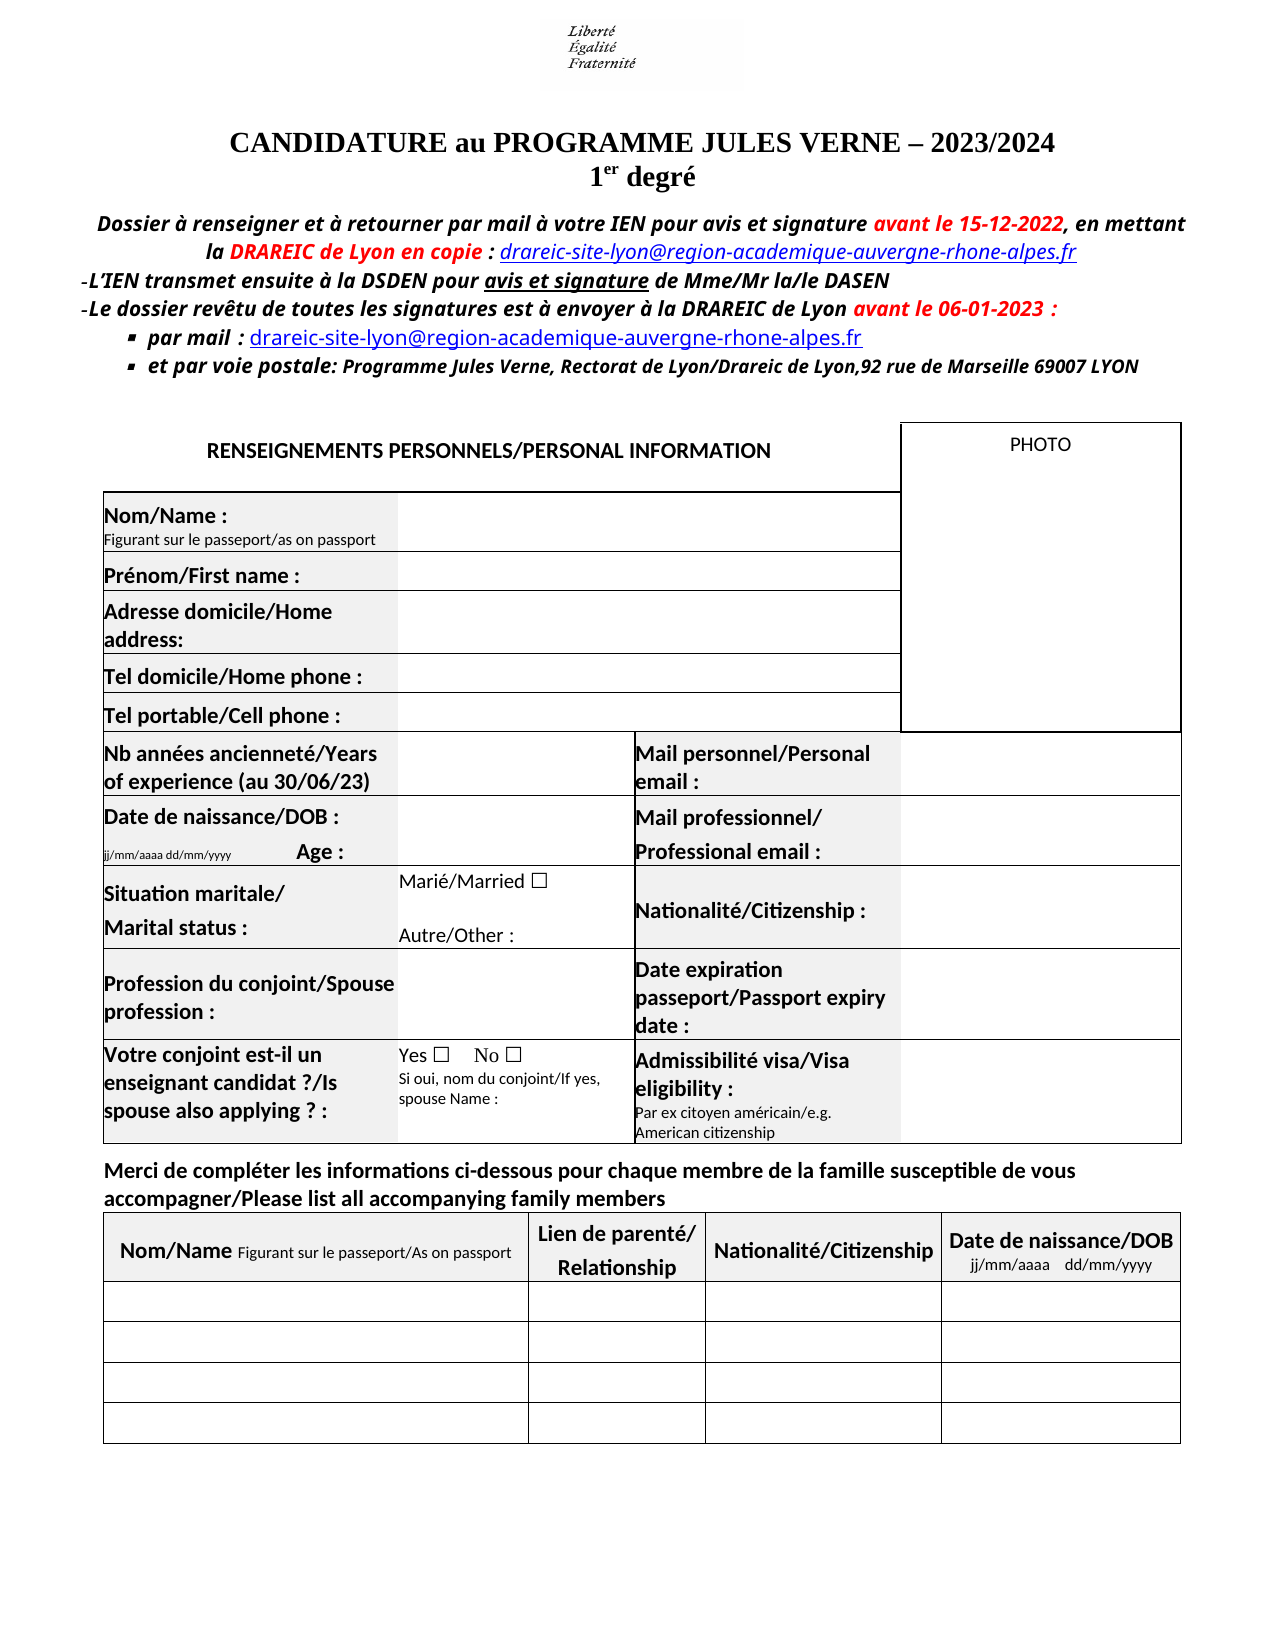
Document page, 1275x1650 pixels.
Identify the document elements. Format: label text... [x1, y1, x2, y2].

table_cell Date expiration passeport/Passport expiry date : [636, 949, 901, 1039]
table_cell [104, 1282, 528, 1321]
table_cell [399, 591, 900, 653]
table_cell [399, 796, 634, 865]
table_header Nationalité/Citizenship [706, 1213, 941, 1281]
table_cell Votre conjoint est-il un enseignant candidat ?/Is spouse also applying ? : [104, 1040, 398, 1142]
table_cell [104, 1403, 528, 1442]
table_cell [529, 1403, 705, 1442]
table_cell [399, 552, 900, 590]
table_cell [529, 1363, 705, 1402]
table_cell Profession du conjoint/Spouse profession : [104, 949, 398, 1039]
table_cell [706, 1363, 941, 1402]
table_cell [706, 1322, 941, 1362]
table_cell Nom/Name : Figurant sur le passeport/as on passport [104, 493, 398, 551]
table_header Nom/Name Figurant sur le passeport/As on passport [104, 1213, 528, 1281]
list et par voie postale: Programme Jules Verne, Rectorat de Lyon/Drareic de Lyon,92 rue de Marseille 69007 LYON [125, 351, 1196, 380]
table_cell Yes No Si oui, nom du conjoint/If yes, spouse Name : [399, 1040, 634, 1142]
table_cell Situation maritale/ Marital status : [104, 866, 398, 948]
table_header Lien de parenté/ Relationship [529, 1213, 705, 1281]
list L’IEN transmet ensuite à la DSDEN pour avis et signature de Mme/Mr la/le DASEN [81, 266, 1196, 294]
table_cell [104, 1363, 528, 1402]
table_cell [901, 865, 1181, 948]
table_cell [901, 948, 1181, 1039]
table_cell [529, 1282, 705, 1321]
table_cell [104, 1322, 528, 1362]
table_cell Mail professionnel/ Professional email : [636, 796, 901, 865]
table_cell Tel portable/Cell phone : [104, 693, 398, 731]
table_cell Date de naissance/DOB : jj/mm/aaaa dd/mm/yyyy Age : [104, 796, 398, 865]
table_cell [399, 732, 634, 795]
table_cell Prénom/First name : [104, 552, 398, 590]
table_cell Nationalité/Citizenship : [636, 866, 901, 948]
table_cell [706, 1282, 941, 1321]
table_cell Admissibilité visa/Visa eligibility : Par ex citoyen américain/e.g. American citizenship [636, 1040, 901, 1142]
table_cell [901, 1039, 1181, 1142]
table_cell [399, 693, 900, 731]
table_cell [399, 493, 900, 551]
table_cell Tel domicile/Home phone : [104, 654, 398, 692]
table_cell [942, 1403, 1180, 1442]
table_cell Adresse domicile/Home address: [104, 591, 398, 653]
table_cell Nb années ancienneté/Years of experience (au 30/06/23) [104, 732, 398, 795]
table_cell [706, 1403, 941, 1442]
table_cell [901, 733, 1181, 795]
table_cell [942, 1363, 1180, 1402]
text Dossier à renseigner et à retourner par mail à votre IEN pour avis et signature avant le 15-12-2022, en mettant la DRAREIC de Lyon en copie : drareic-site-lyon@region-academique-auvergne-rhone-alpes.fr [89, 209, 1196, 266]
table_header PHOTO [902, 423, 1180, 731]
list Le dossier revêtu de toutes les signatures est à envoyer à la DRAREIC de Lyon avant le 06-01-2023 : [81, 294, 1196, 323]
text Merci de compléter les informations ci-dessous pour chaque membre de la famille susceptible de vous accompagner/Please list all accompanying family members [103, 1156, 1196, 1212]
table_cell [399, 949, 634, 1039]
list par mail : drareic-site-lyon@region-academique-auvergne-rhone-alpes.fr [125, 323, 1196, 351]
table_header RENSEIGNEMENTS PERSONNELS/PERSONAL INFORMATION [104, 422, 901, 491]
table_cell [529, 1322, 705, 1362]
table_cell [399, 654, 900, 692]
table_header Date de naissance/DOB jj/mm/aaaa dd/mm/yyyy [942, 1213, 1180, 1281]
table_cell [942, 1322, 1180, 1362]
table_cell Marié/Married Autre/Other : [399, 866, 634, 948]
table_cell Mail personnel/Personal email : [636, 732, 901, 795]
text 1er degré [89, 159, 1196, 192]
text CANDIDATURE au PROGRAMME JULES VERNE – 2023/2024 [89, 125, 1196, 159]
table_cell [942, 1282, 1180, 1321]
picture [540, 19, 745, 91]
table_cell [901, 795, 1181, 865]
